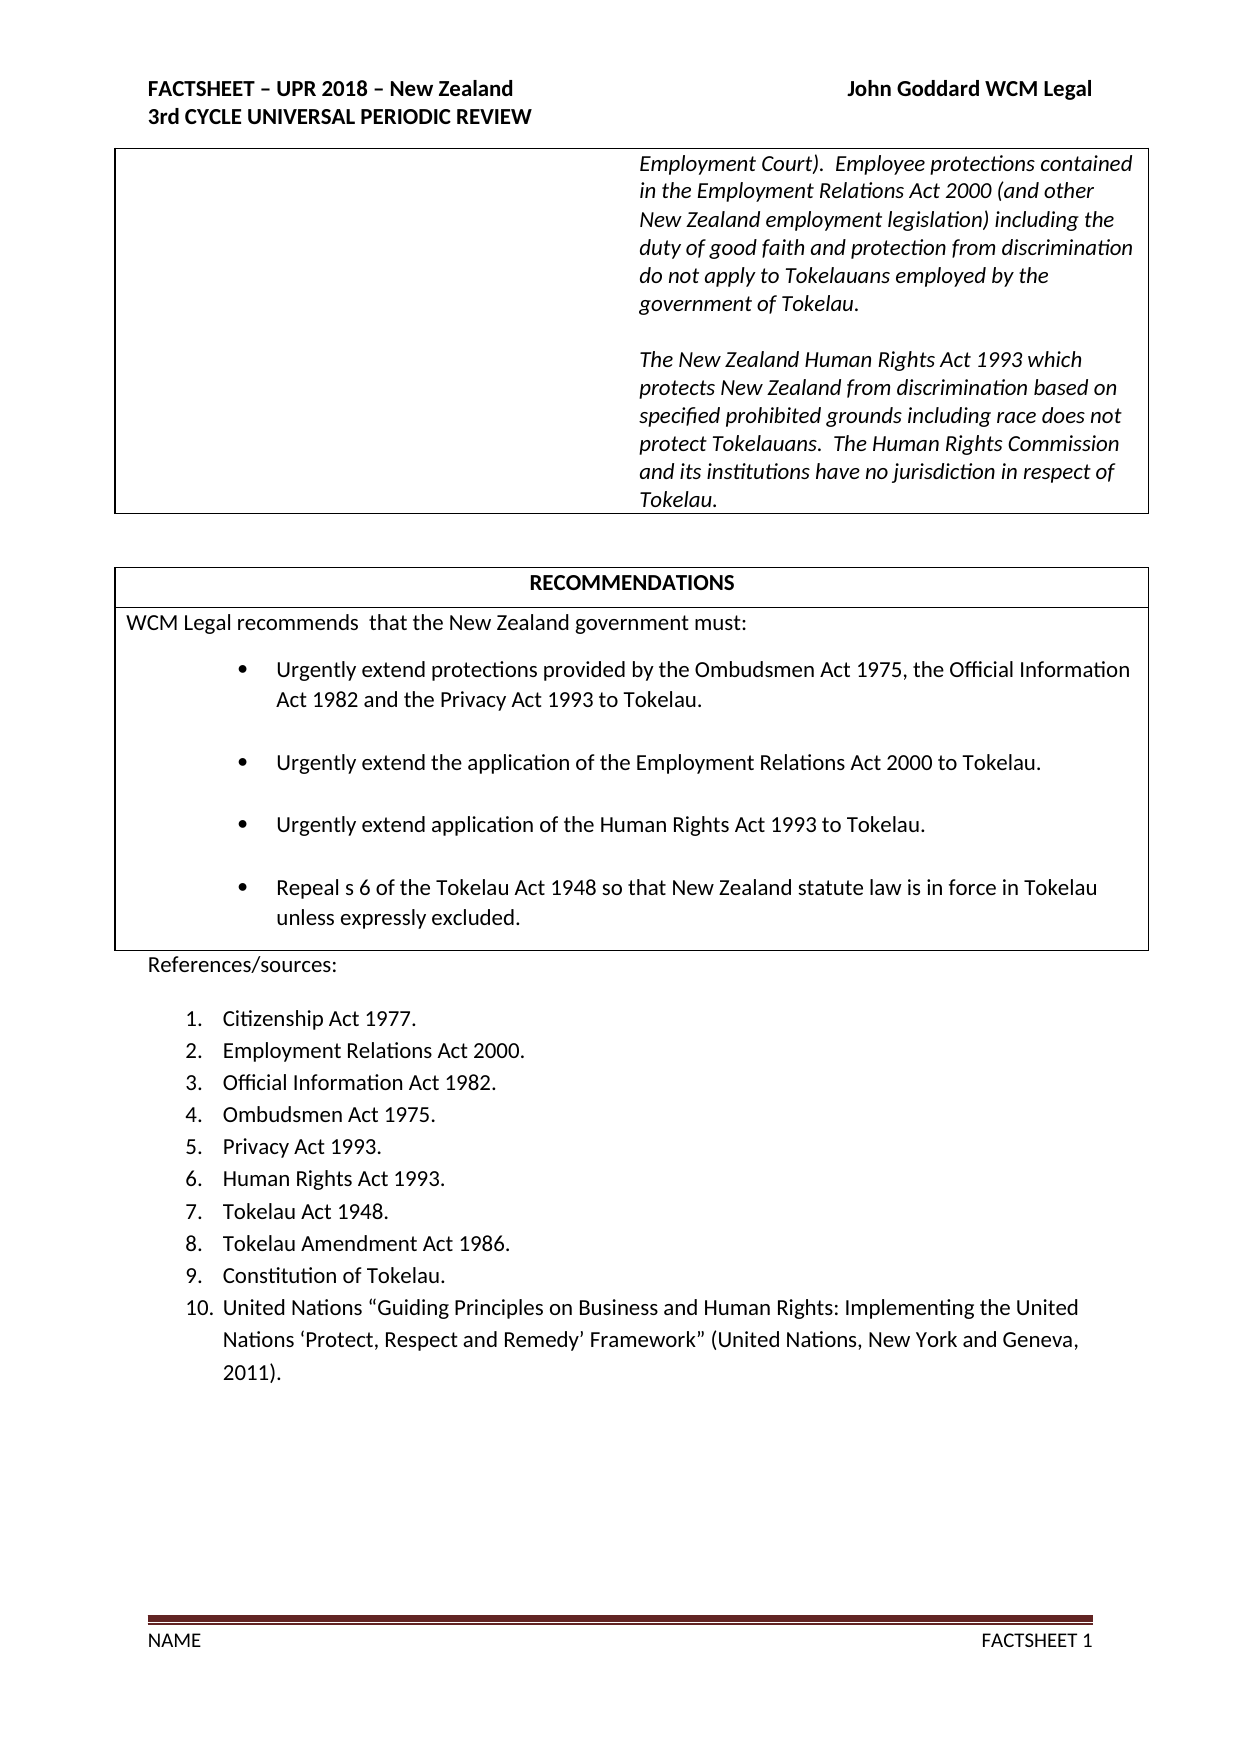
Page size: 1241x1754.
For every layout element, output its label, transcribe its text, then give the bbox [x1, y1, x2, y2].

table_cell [116, 149, 628, 513]
list Citizenship Act 1977. [185, 1004, 1093, 1032]
list United Nations “Guiding Principles on Business and Human Rights: Implementing the United Nations ‘Protect, Respect and Remedy’ Framework” (United Nations, New York and Geneva, 2011). [185, 1293, 1093, 1386]
list Tokelau Amendment Act 1986. [185, 1229, 1093, 1257]
list Official Information Act 1982. [185, 1068, 1093, 1096]
list Employment Relations Act 2000. [185, 1036, 1093, 1064]
table_header RECOMMENDATIONS [116, 568, 1148, 607]
list Tokelau Act 1948. [185, 1197, 1093, 1225]
list Privacy Act 1993. [185, 1132, 1093, 1160]
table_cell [628, 149, 1148, 513]
text References/sources: [148, 951, 1093, 979]
list Human Rights Act 1993. [185, 1164, 1093, 1193]
list Constitution of Tokelau. [185, 1261, 1093, 1289]
table_cell WCM Legal recommends that the New Zealand government must: Urgently extend protections provided by the Ombudsmen Act 1975, the Official Information Act 1982 and the Privacy Act 1993 to Tokelau. Urgently extend the application of the Employment Relations Act 2000 to Tokelau. Urgently extend application of the Human Rights Act 1993 to Tokelau. Repeal s 6 of the Tokelau Act 1948 so that New Zealand statute law is in force in Tokelau unless expressly excluded. [116, 608, 1148, 949]
list Ombudsmen Act 1975. [185, 1100, 1093, 1128]
